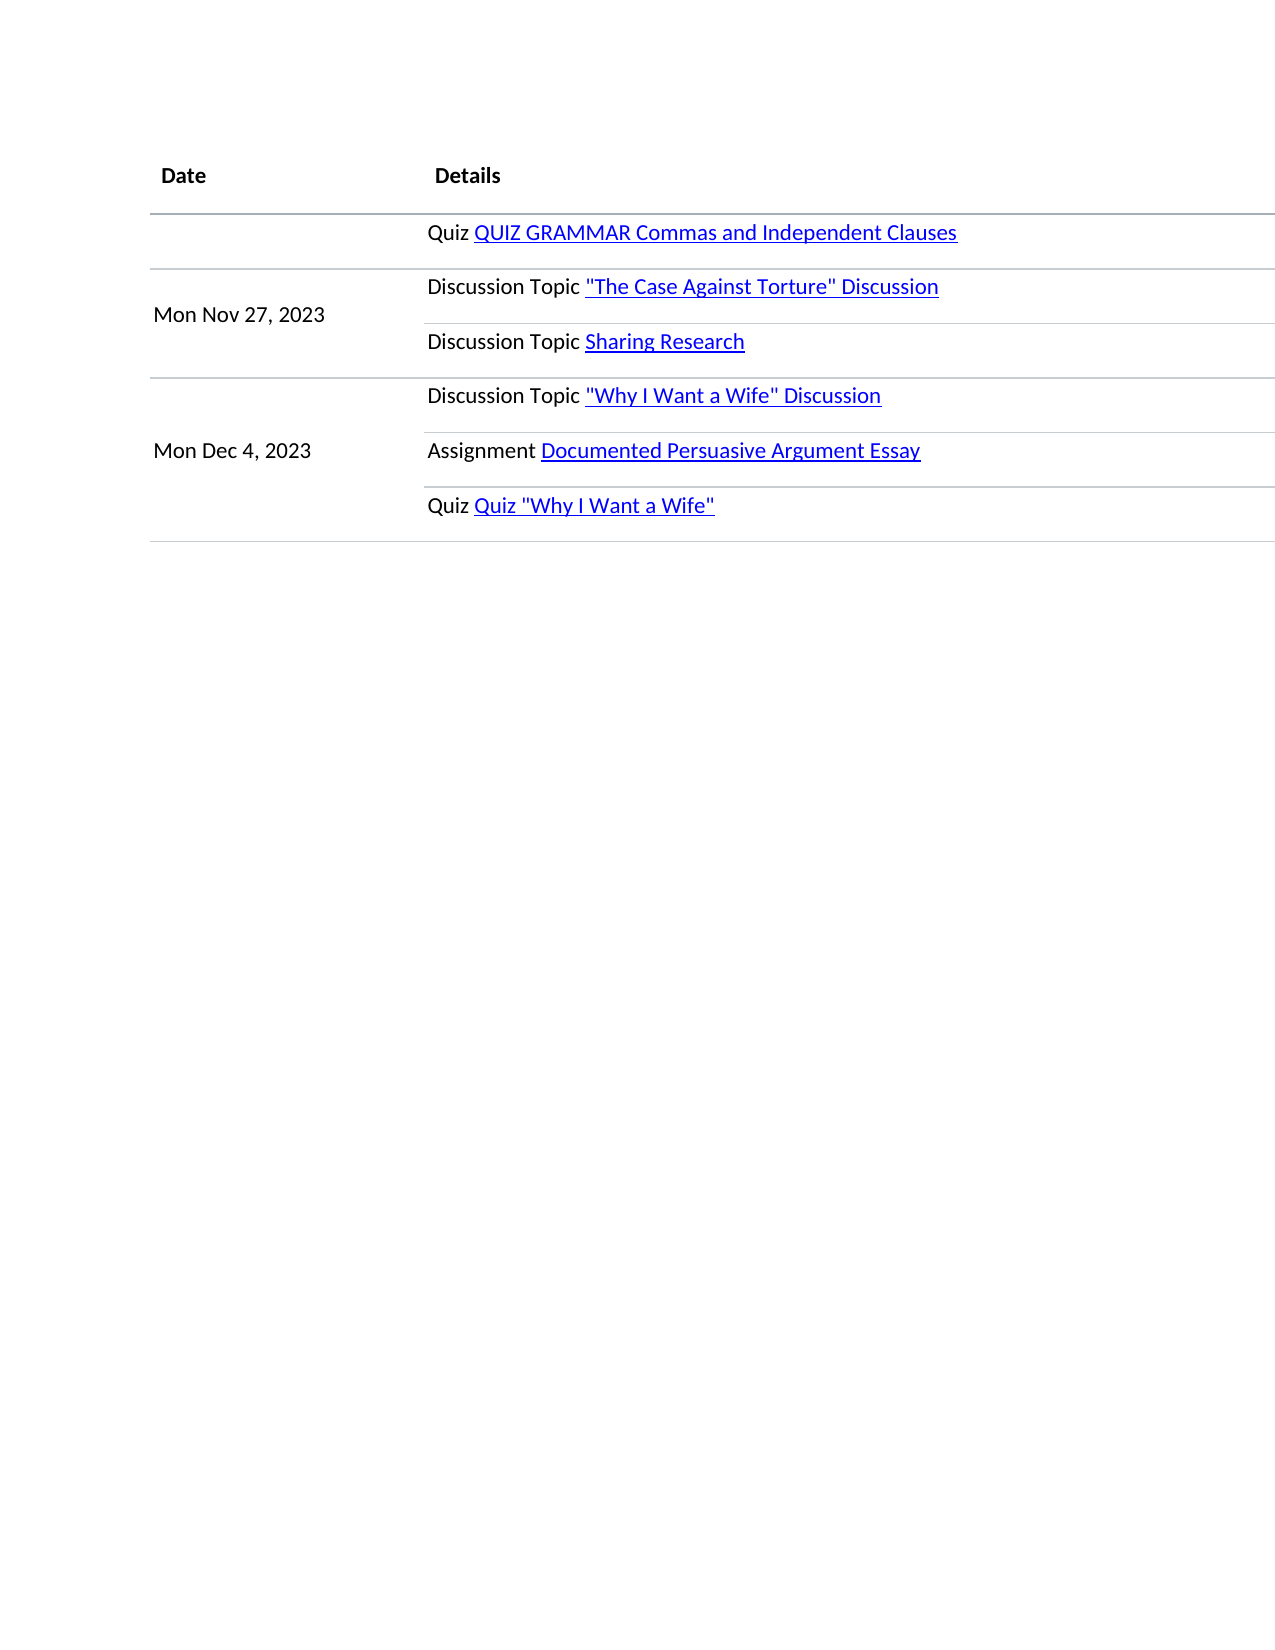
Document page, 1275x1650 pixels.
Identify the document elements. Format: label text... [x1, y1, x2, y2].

table_cell Mon Dec 4, 2023 [150, 379, 424, 541]
table_cell Assignment Documented Persuasive Argument Essay [424, 433, 1275, 486]
table_cell Quiz QUIZ GRAMMAR Commas and Independent Clauses [424, 215, 1275, 268]
table_header Details [424, 150, 1275, 213]
table_cell Mon Nov 27, 2023 [150, 270, 424, 377]
table_cell Discussion Topic "Why I Want a Wife" Discussion [424, 379, 1275, 432]
table_cell Discussion Topic Sharing Research [424, 324, 1275, 377]
table_cell Discussion Topic "The Case Against Torture" Discussion [424, 270, 1275, 322]
table_header Date [150, 150, 424, 213]
table_cell Quiz Quiz "Why I Want a Wife" [424, 488, 1275, 541]
